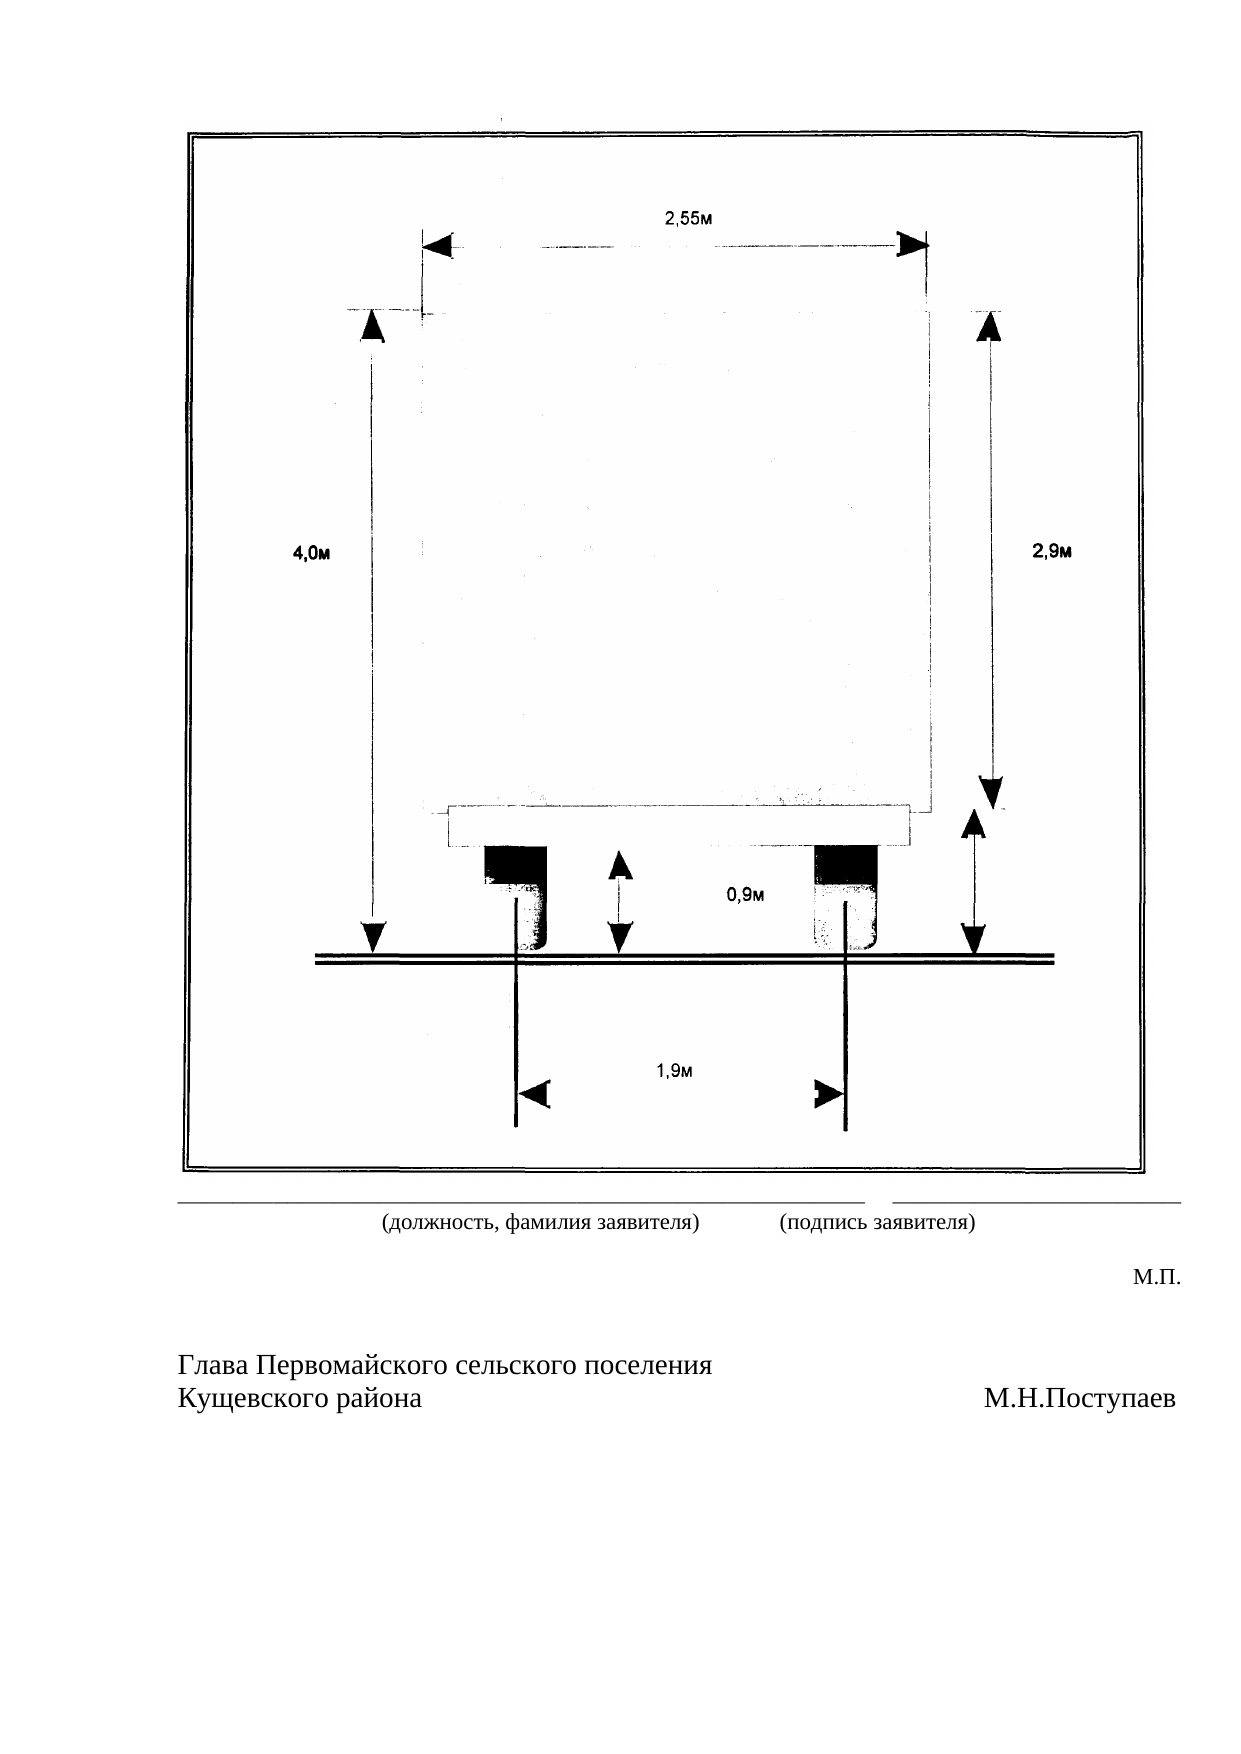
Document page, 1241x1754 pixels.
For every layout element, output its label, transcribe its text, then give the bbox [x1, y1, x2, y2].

picture [177, 118, 1156, 1183]
text (должность, фамилия заявителя) (подпись заявителя) [177, 1208, 1181, 1234]
text Кущевского района М.Н.Поступаев [177, 1381, 1181, 1414]
text Глава Первомайского сельского поселения [177, 1347, 1181, 1381]
text М.П. [177, 1263, 1181, 1289]
text __________________________________________________ _____________________ [177, 1182, 1181, 1208]
